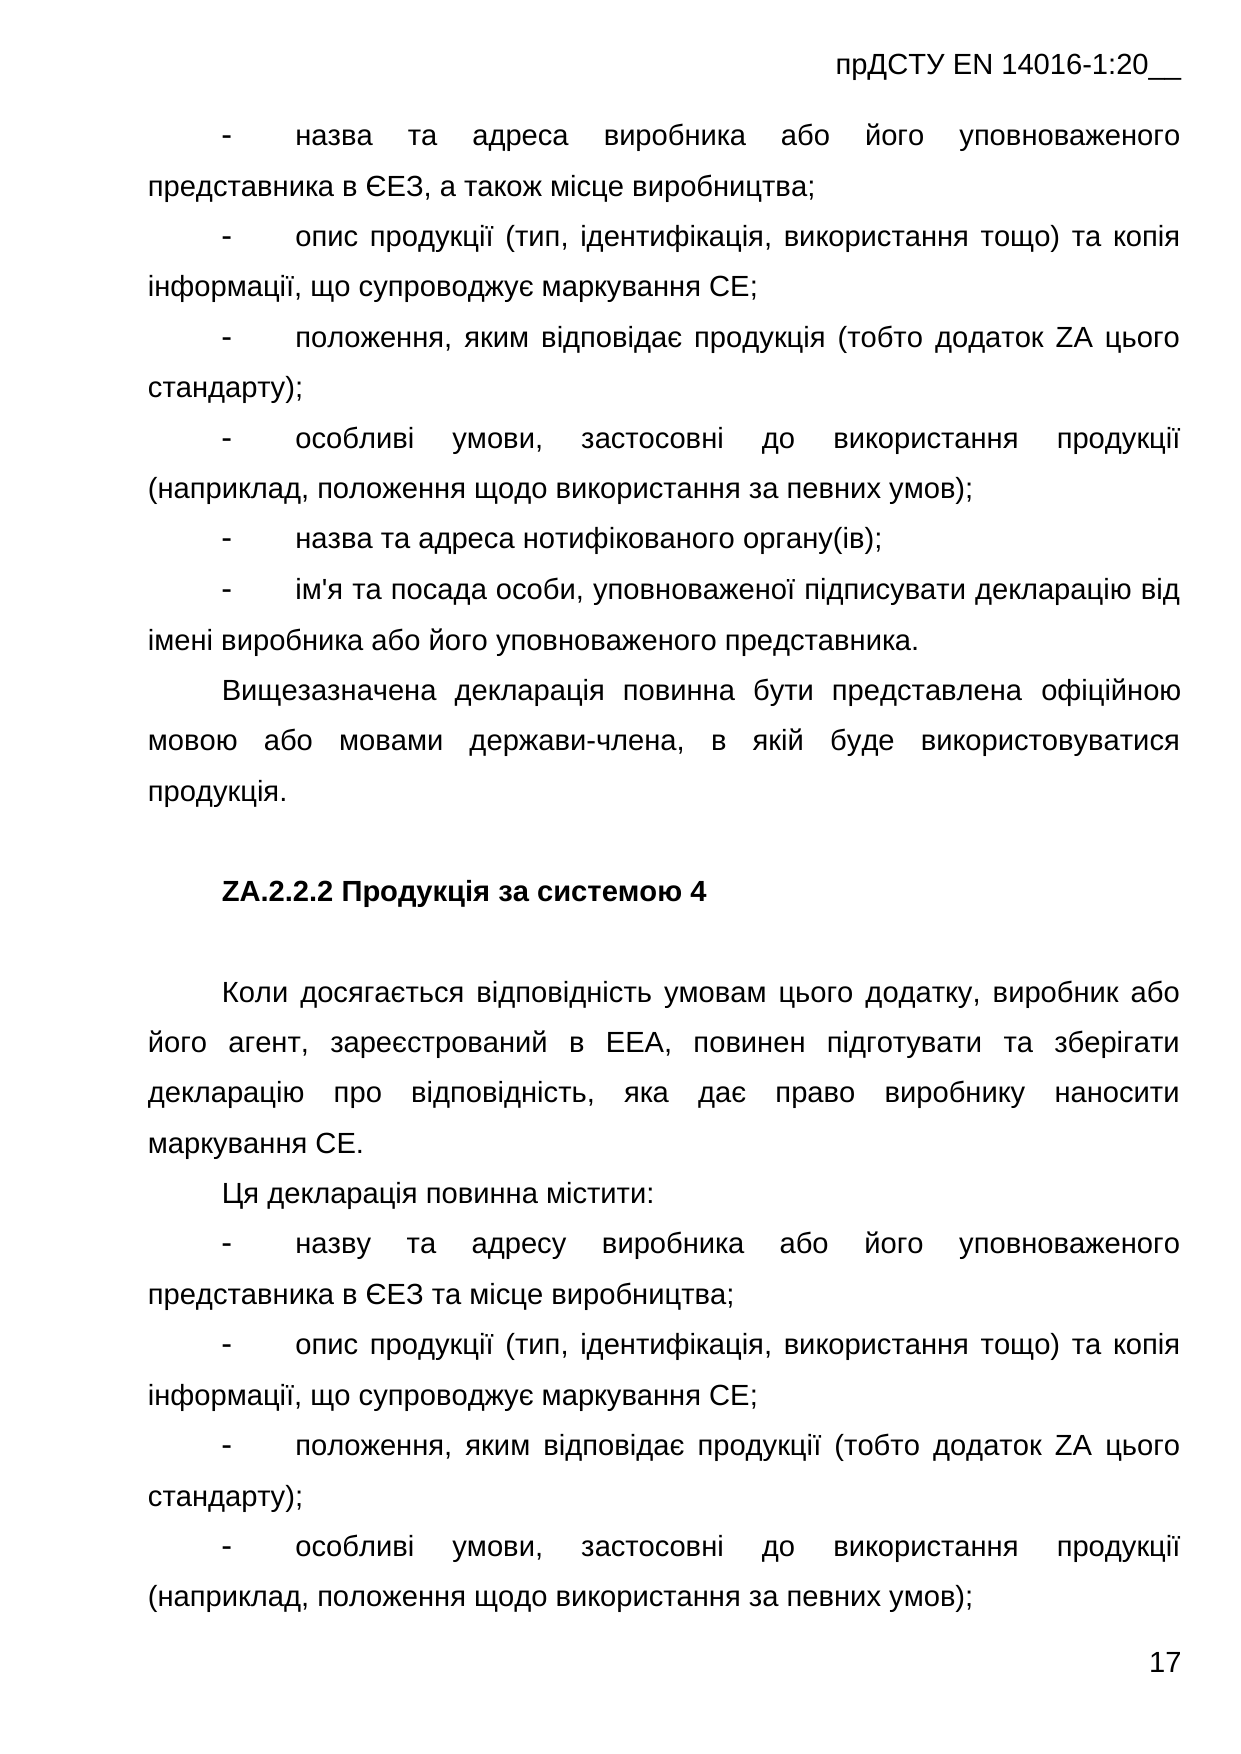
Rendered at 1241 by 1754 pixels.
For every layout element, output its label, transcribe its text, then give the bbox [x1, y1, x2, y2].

list опис продукції (тип, ідентифікація, використання тощо) та копія інформації, що супроводжує маркування CE; [148, 219, 1181, 303]
list особливі умови, застосовні до використання продукції (наприклад, положення щодо використання за певних умов); [148, 1529, 1181, 1613]
list ім'я та посада особи, уповноваженої підписувати декларацію від імені виробника або його уповноваженого представника. [148, 572, 1181, 656]
list назва та адреса нотифікованого органу(ів); [148, 521, 1181, 555]
list положення, яким відповідає продукції (тобто додаток ZA цього стандарту); [148, 1428, 1181, 1512]
list назва та адреса виробника або його уповноваженого представника в ЄЕЗ, а також місце виробництва; [148, 118, 1181, 202]
list Вищезазначена декларація повинна бути представлена ​​офіційною мовою або мовами держави-члена, в якій буде використовуватися продукція. [148, 673, 1181, 807]
list опис продукції (тип, ідентифікація, використання тощо) та копія інформації, що супроводжує маркування CE; [148, 1327, 1181, 1411]
list Ця декларація повинна містити: [148, 1176, 1181, 1209]
list ZA.2.2.2 Продукція за системою 4 [148, 874, 1181, 908]
list особливі умови, застосовні до використання продукції (наприклад, положення щодо використання за певних умов); [148, 421, 1181, 505]
list назву та адресу виробника або його уповноваженого представника в ЄЕЗ та місце виробництва; [148, 1226, 1181, 1310]
list положення, яким відповідає продукція (тобто додаток ZA цього стандарту); [148, 320, 1181, 404]
list Коли досягається відповідність умовам цього додатку, виробник або його агент, зареєстрований в ЕЕА, повинен підготувати та зберігати декларацію про відповідність, яка дає право виробнику наносити маркування CE. [148, 975, 1181, 1159]
